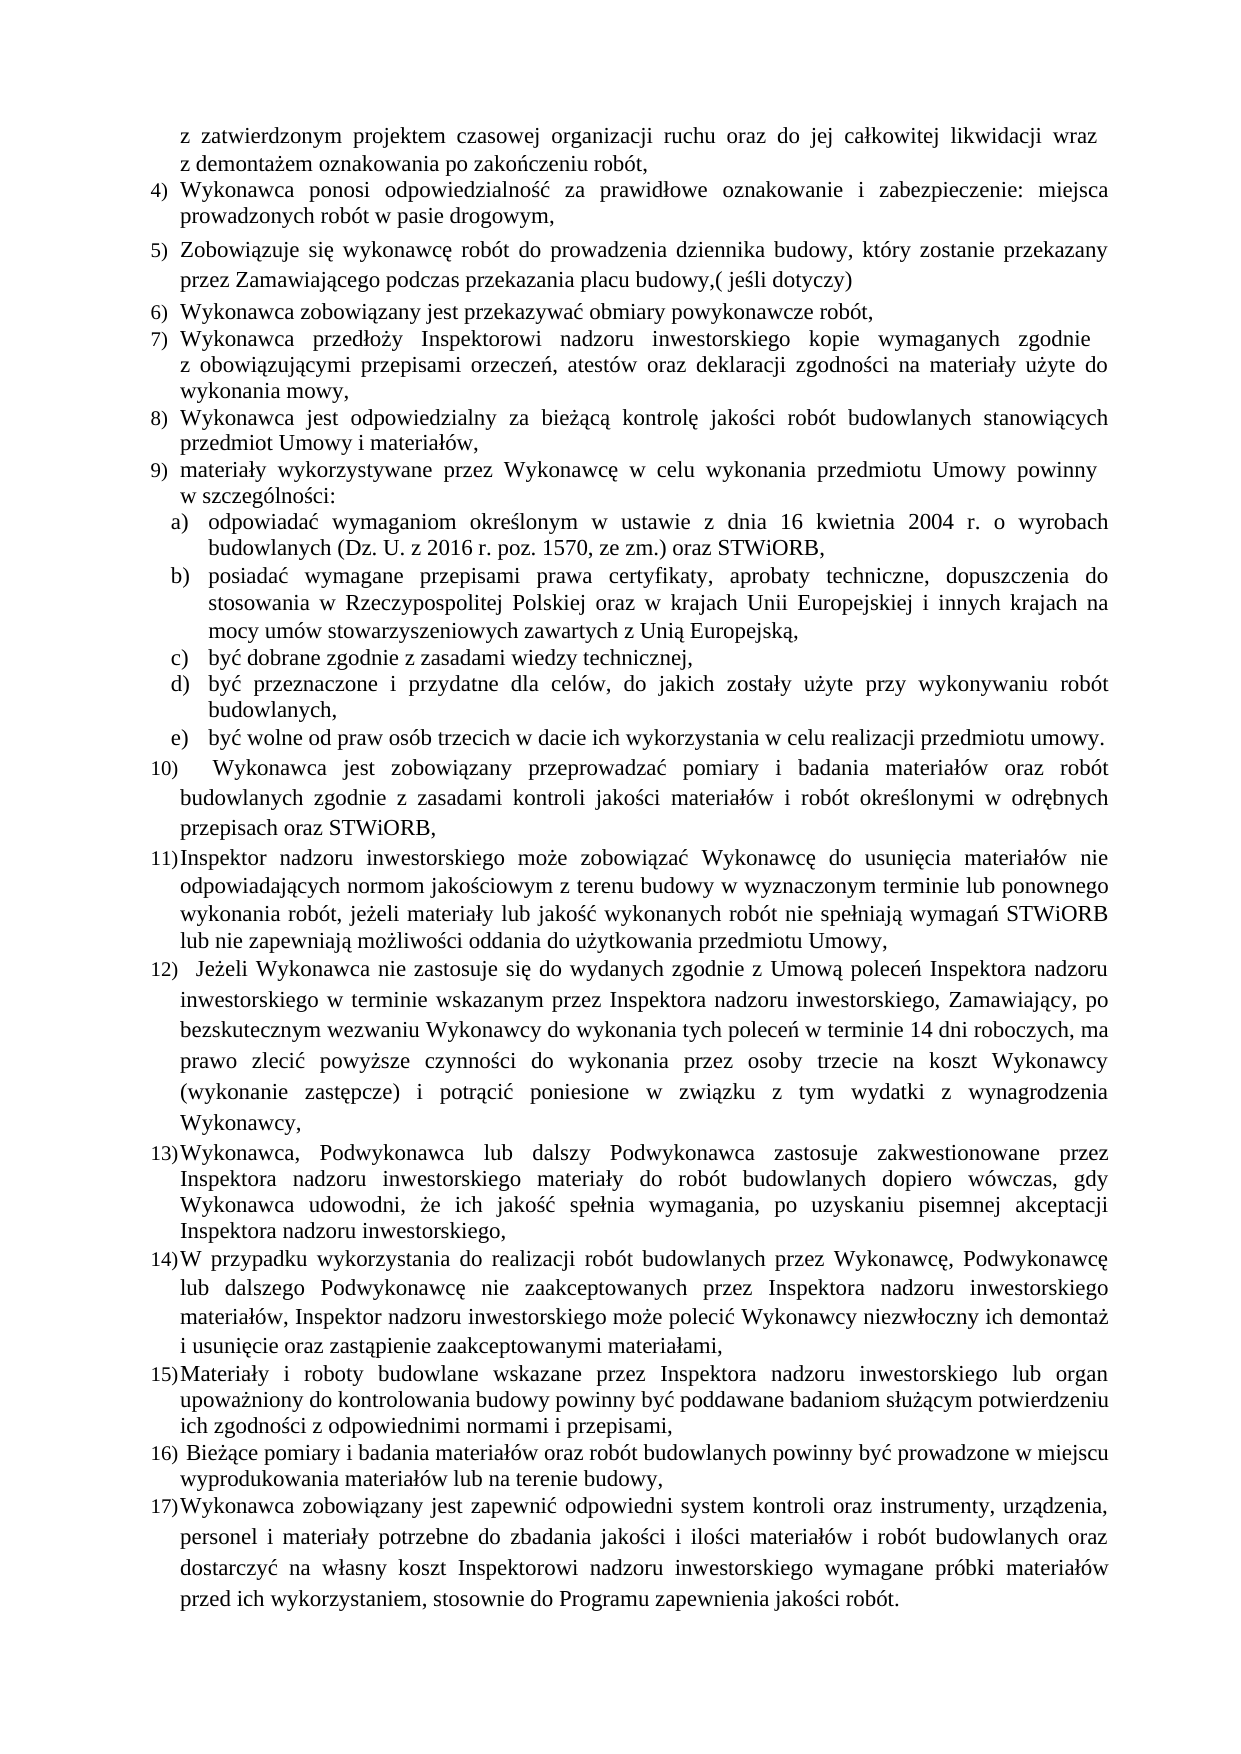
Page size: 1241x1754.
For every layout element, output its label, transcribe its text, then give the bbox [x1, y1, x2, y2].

list Wykonawca jest odpowiedzialny za bieżącą kontrolę jakości robót budowlanych stanowiących przedmiot Umowy i materiałów, [150, 404, 1110, 456]
list odpowiadać wymaganiom określonym w ustawie z dnia 16 kwietnia 2004 r. o wyrobach budowlanych (Dz. U. z 2016 r. poz. 1570, ze zm.) oraz STWiORB, [171, 509, 1110, 561]
list Zobowiązuje się wykonawcę robót do prowadzenia dziennika budowy, który zostanie przekazany przez Zamawiającego podczas przekazania placu budowy,( jeśli dotyczy) [150, 236, 1110, 293]
list Wykonawca przedłoży Inspektorowi nadzoru inwestorskiego kopie wymaganych zgodnie z obowiązującymi przepisami orzeczeń, atestów oraz deklaracji zgodności na materiały użyte do wykonania mowy, [150, 326, 1110, 403]
list być dobrane zgodnie z zasadami wiedzy technicznej, [171, 644, 1110, 671]
list Wykonawca ponosi odpowiedzialność za prawidłowe oznakowanie i zabezpieczenie: miejsca prowadzonych robót w pasie drogowym, [150, 177, 1110, 228]
list Bieżące pomiary i badania materiałów oraz robót budowlanych powinny być prowadzone w miejscu wyprodukowania materiałów lub na terenie budowy, [150, 1440, 1110, 1491]
list materiały wykorzystywane przez Wykonawcę w celu wykonania przedmiotu Umowy powinny w szczególności: [150, 457, 1110, 508]
list Wykonawca zobowiązany jest zapewnić odpowiedni system kontroli oraz instrumenty, urządzenia, personel i materiały potrzebne do zbadania jakości i ilości materiałów i robót budowlanych oraz dostarczyć na własny koszt Inspektorowi nadzoru inwestorskiego wymagane próbki materiałów przed ich wykorzystaniem, stosownie do Programu zapewnienia jakości robót. [150, 1492, 1110, 1611]
list Wykonawca zobowiązany jest przekazywać obmiary powykonawcze robót, [150, 299, 1110, 324]
list Inspektor nadzoru inwestorskiego może zobowiązać Wykonawcę do usunięcia materiałów nie odpowiadających normom jakościowym z terenu budowy w wyznaczonym terminie lub ponownego wykonania robót, jeżeli materiały lub jakość wykonanych robót nie spełniają wymagań STWiORB lub nie zapewniają możliwości oddania do użytkowania przedmiotu Umowy, [150, 844, 1110, 954]
list W przypadku wykorzystania do realizacji robót budowlanych przez Wykonawcę, Podwykonawcę lub dalszego Podwykonawcę nie zaakceptowanych przez Inspektora nadzoru inwestorskiego materiałów, Inspektor nadzoru inwestorskiego może polecić Wykonawcy niezwłoczny ich demontaż i usunięcie oraz zastąpienie zaakceptowanymi materiałami, [150, 1245, 1110, 1358]
list posiadać wymagane przepisami prawa certyfikaty, aprobaty techniczne, dopuszczenia do stosowania w Rzeczypospolitej Polskiej oraz w krajach Unii Europejskiej i innych krajach na mocy umów stowarzyszeniowych zawartych z Unią Europejską, [171, 562, 1110, 643]
list Jeżeli Wykonawca nie zastosuje się do wydanych zgodnie z Umową poleceń Inspektora nadzoru inwestorskiego w terminie wskazanym przez Inspektora nadzoru inwestorskiego, Zamawiający, po bezskutecznym wezwaniu Wykonawcy do wykonania tych poleceń w terminie 14 dni roboczych, ma prawo zlecić powyższe czynności do wykonania przez osoby trzecie na koszt Wykonawcy (wykonanie zastępcze) i potrącić poniesione w związku z tym wydatki z wynagrodzenia Wykonawcy, [150, 955, 1110, 1135]
list być przeznaczone i przydatne dla celów, do jakich zostały użyte przy wykonywaniu robót budowlanych, [171, 671, 1110, 723]
list Wykonawca jest zobowiązany przeprowadzać pomiary i badania materiałów oraz robót budowlanych zgodnie z zasadami kontroli jakości materiałów i robót określonymi w odrębnych przepisach oraz STWiORB, [150, 754, 1110, 841]
list Materiały i roboty budowlane wskazane przez Inspektora nadzoru inwestorskiego lub organ upoważniony do kontrolowania budowy powinny być poddawane badaniom służącym potwierdzeniu ich zgodności z odpowiednimi normami i przepisami, [150, 1361, 1110, 1439]
list Wykonawca, Podwykonawca lub dalszy Podwykonawca zastosuje zakwestionowane przez Inspektora nadzoru inwestorskiego materiały do robót budowlanych dopiero wówczas, gdy Wykonawca udowodni, że ich jakość spełnia wymagania, po uzyskaniu pisemnej akceptacji Inspektora nadzoru inwestorskiego, [150, 1140, 1110, 1243]
list być wolne od praw osób trzecich w dacie ich wykorzystania w celu realizacji przedmiotu umowy. [171, 724, 1110, 750]
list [150, 122, 1110, 176]
